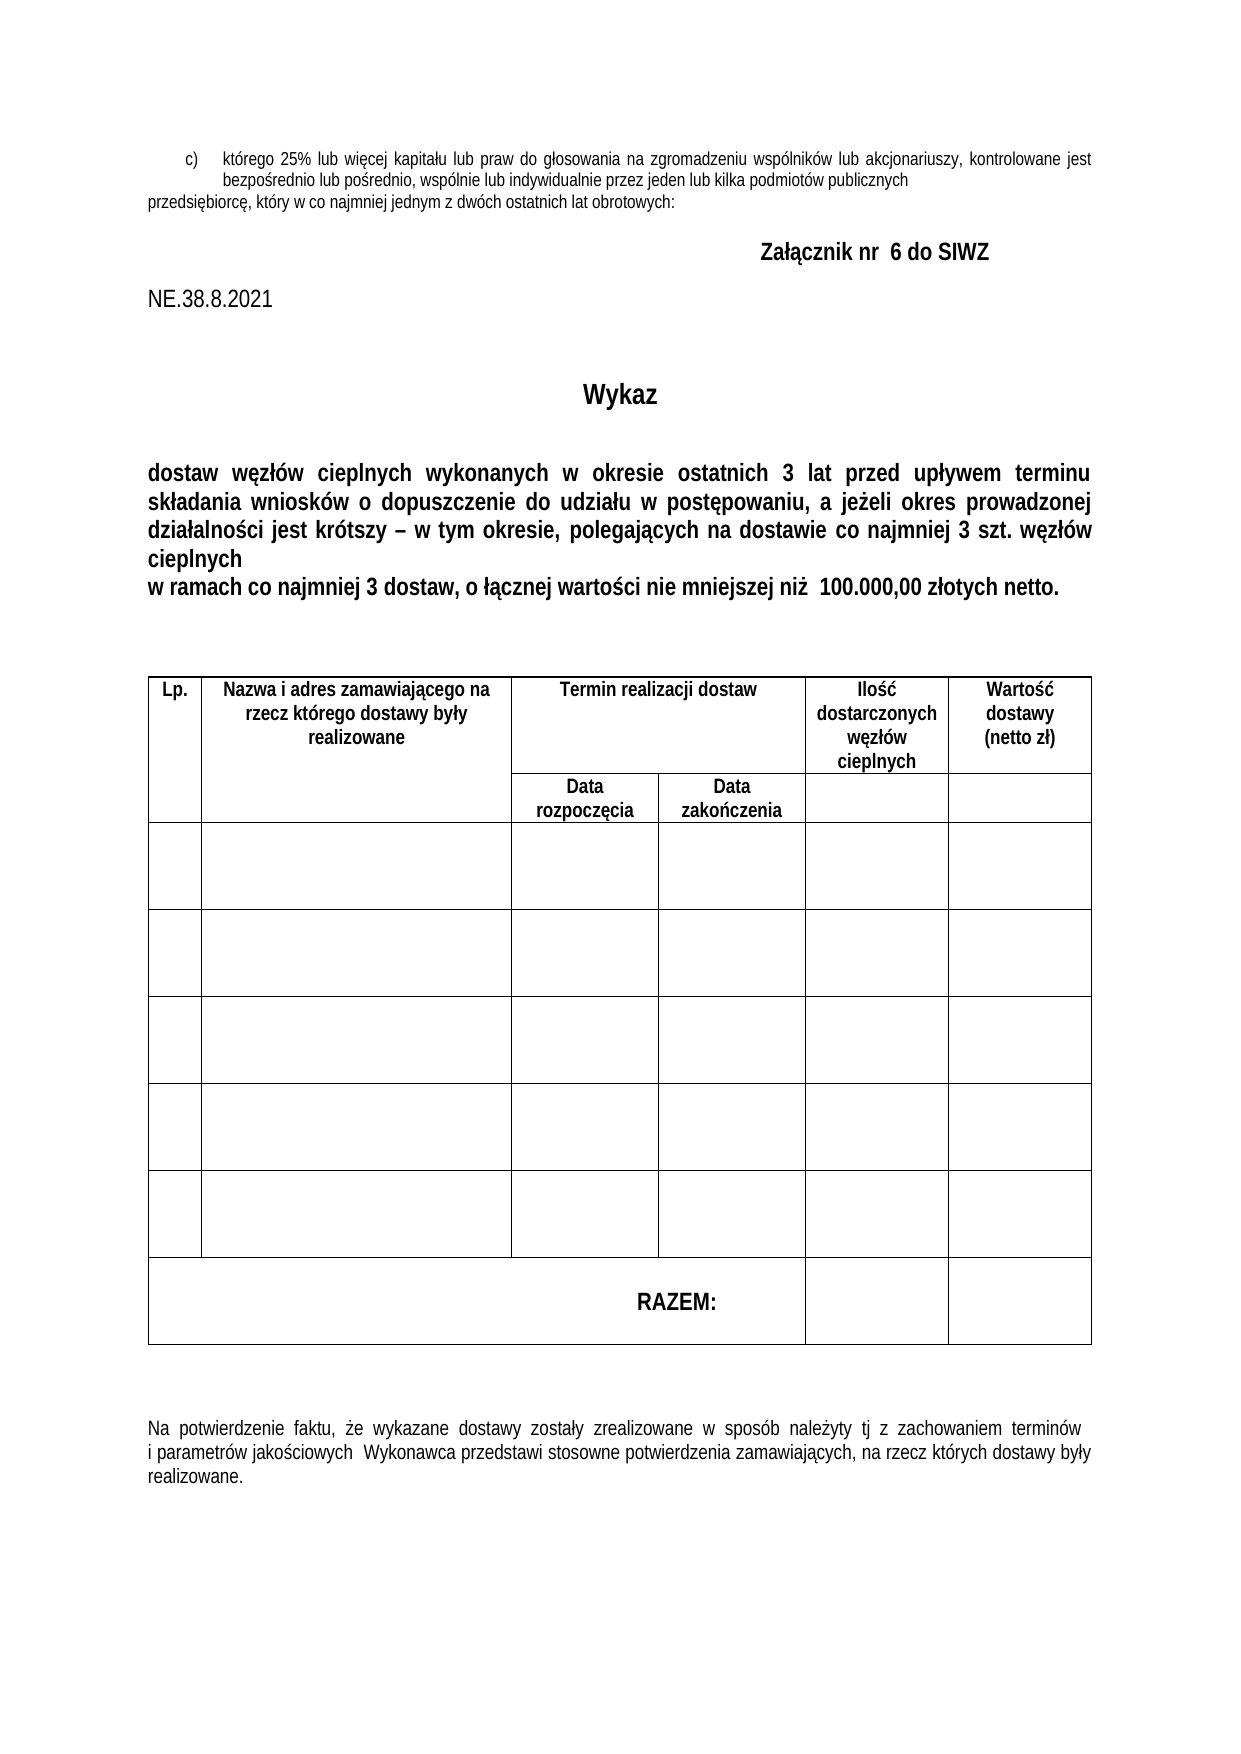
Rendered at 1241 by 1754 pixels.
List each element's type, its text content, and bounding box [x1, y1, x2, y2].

table_cell [659, 823, 805, 909]
table_header Wartość dostawy (netto zł) [949, 678, 1091, 773]
text Załącznik nr 6 do SIWZ [738, 237, 1092, 266]
table_cell [806, 1171, 948, 1257]
table_cell [659, 1084, 805, 1170]
table_cell [659, 1171, 805, 1257]
table_cell [949, 910, 1091, 996]
table_cell [949, 1171, 1091, 1257]
table_cell [806, 1084, 948, 1170]
table_cell [149, 1171, 201, 1257]
table_cell [806, 823, 948, 909]
table_cell [949, 774, 1091, 822]
table_cell [149, 823, 201, 909]
text przedsiębiorcę, który w co najmniej jednym z dwóch ostatnich lat obrotowych: [148, 191, 1092, 212]
table_header Nazwa i adres zamawiającego na rzecz którego dostawy były realizowane [202, 678, 511, 822]
table_header Lp. [149, 678, 201, 822]
table_cell [202, 823, 511, 909]
table_cell [512, 1084, 658, 1170]
table_cell [949, 1084, 1091, 1170]
table_cell [512, 997, 658, 1083]
table_cell [149, 1084, 201, 1170]
text Na potwierdzenie faktu, że wykazane dostawy zostały zrealizowane w sposób należyty tj z zachowaniem terminów i parametrów jakościowych Wykonawca przedstawi stosowne potwierdzenia zamawiających, na rzecz których dostawy były realizowane. [148, 1416, 1092, 1488]
table_cell [806, 774, 948, 822]
table_cell [806, 910, 948, 996]
table_cell [806, 1258, 948, 1344]
table_header Ilość dostarczonych węzłów cieplnych [806, 678, 948, 773]
table_cell [149, 997, 201, 1083]
table_cell [149, 910, 201, 996]
table_cell [949, 1258, 1091, 1344]
text Wykaz [148, 377, 1092, 411]
table_cell Data rozpoczęcia [512, 774, 658, 822]
table_cell [512, 823, 658, 909]
table_cell [949, 823, 1091, 909]
table_cell [659, 997, 805, 1083]
table_cell [512, 1171, 658, 1257]
table_cell [202, 1171, 511, 1257]
text NE.38.8.2021 [148, 284, 1092, 313]
table_cell [659, 910, 805, 996]
list którego 25% lub więcej kapitału lub praw do głosowania na zgromadzeniu wspólników lub akcjonariuszy, kontrolowane jest bezpośrednio lub pośrednio, wspólnie lub indywidualnie przez jeden lub kilka podmiotów publicznych [185, 148, 1092, 191]
table_cell [202, 997, 511, 1083]
table_cell [202, 910, 511, 996]
table_cell RAZEM: [149, 1258, 805, 1344]
table_cell [202, 1084, 511, 1170]
table_cell Data zakończenia [659, 774, 805, 822]
table_cell [949, 997, 1091, 1083]
table_cell [806, 997, 948, 1083]
table_cell [512, 910, 658, 996]
text dostaw węzłów cieplnych wykonanych w okresie ostatnich 3 lat przed upływem terminu składania wniosków o dopuszczenie do udziału w postępowaniu, a jeżeli okres prowadzonej działalności jest krótszy – w tym okresie, polegających na dostawie co najmniej 3 szt. węzłów cieplnych w ramach co najmniej 3 dostaw, o łącznej wartości nie mniejszej niż 100.000,00 złotych netto. [148, 458, 1092, 601]
table_header Termin realizacji dostaw [512, 678, 805, 773]
